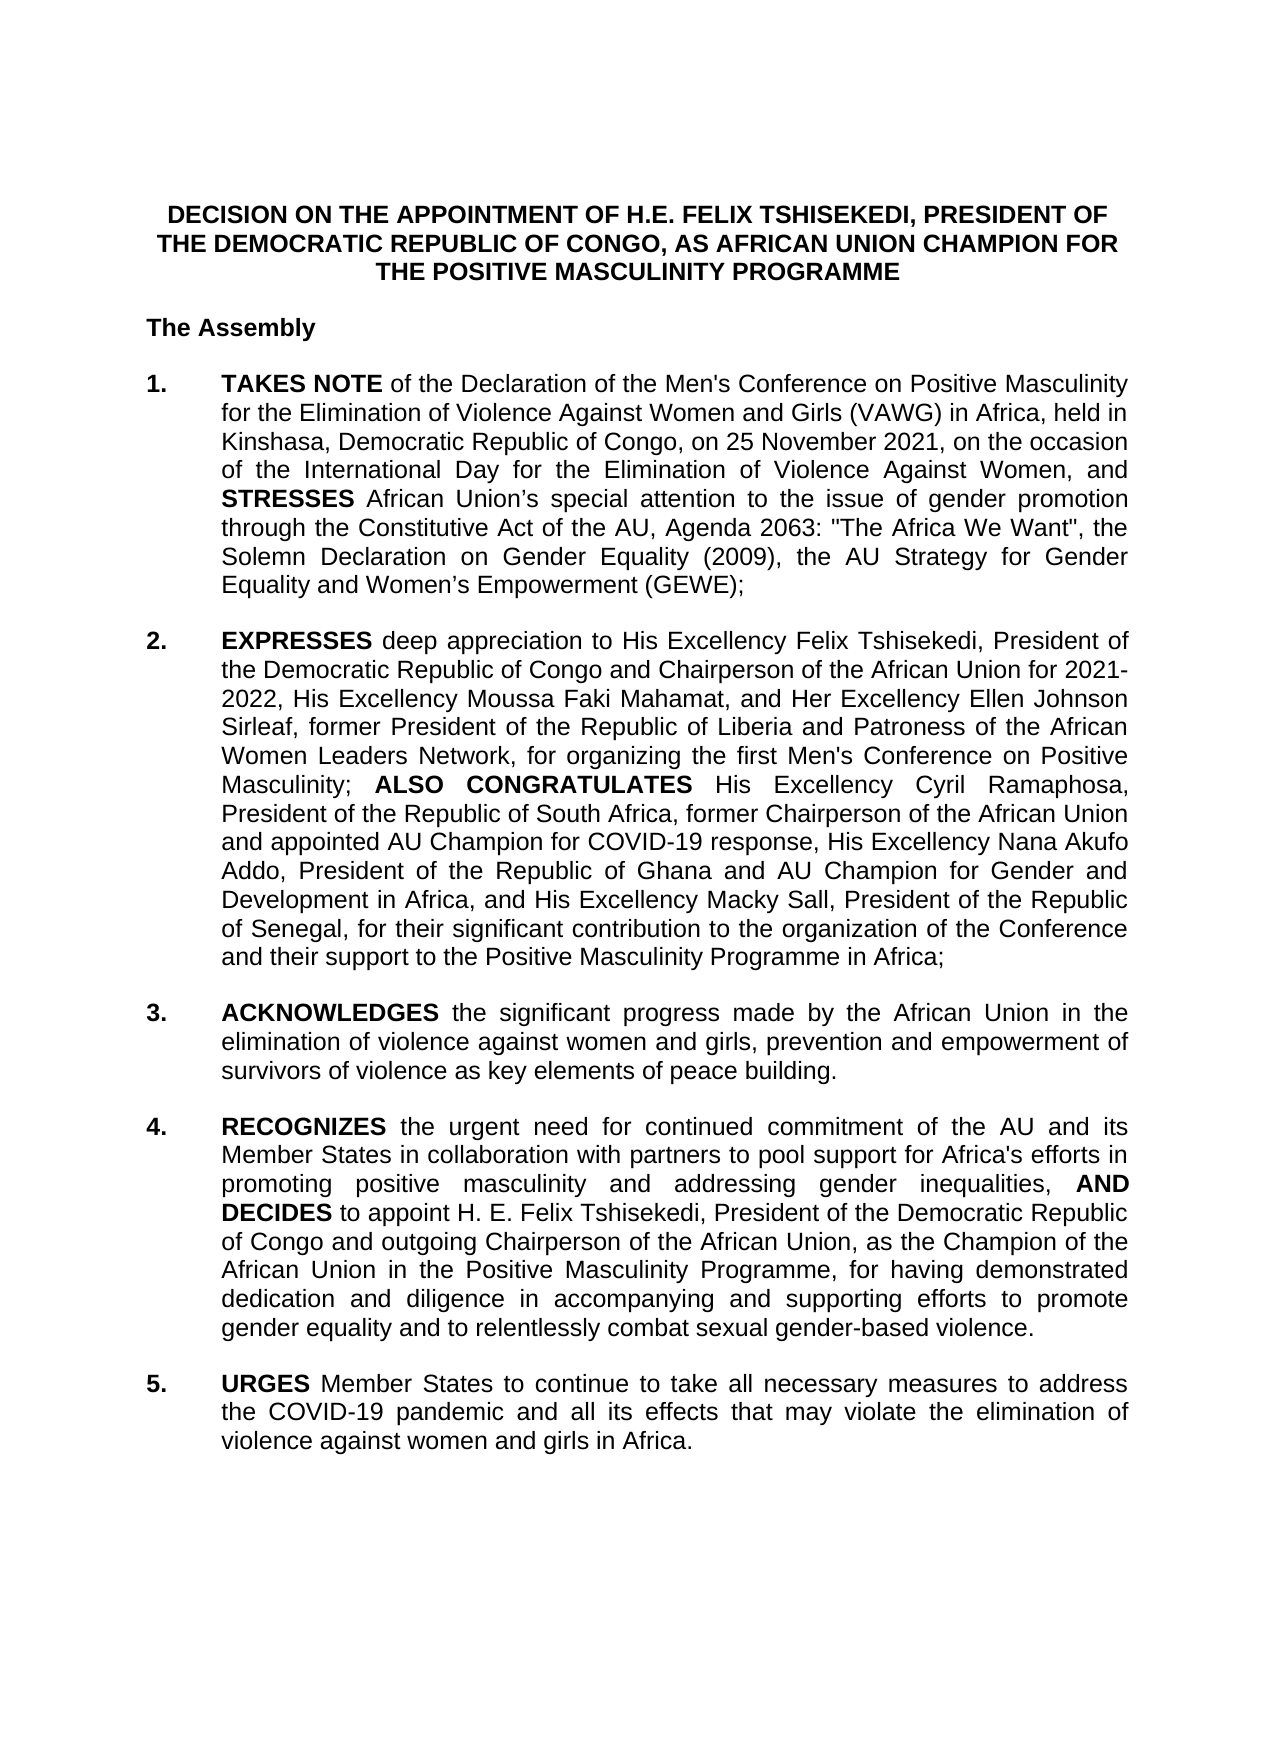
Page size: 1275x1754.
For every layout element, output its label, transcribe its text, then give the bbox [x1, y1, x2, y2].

list ACKNOWLEDGES the significant progress made by the African Union in the elimination of violence against women and girls, prevention and empowerment of survivors of violence as key elements of peace building. [146, 998, 1130, 1084]
list EXPRESSES deep appreciation to His Excellency Felix Tshisekedi, President of the Democratic Republic of Congo and Chairperson of the African Union for 2021-2022, His Excellency Moussa Faki Mahamat, and Her Excellency Ellen Johnson Sirleaf, former President of the Republic of Liberia and Patroness of the African Women Leaders Network, for organizing the first Men's Conference on Positive Masculinity; ALSO CONGRATULATES His Excellency Cyril Ramaphosa, President of the Republic of South Africa, former Chairperson of the African Union and appointed AU Champion for COVID-19 response, His Excellency Nana Akufo Addo, President of the Republic of Ghana and AU Champion for Gender and Development in Africa, and His Excellency Macky Sall, President of the Republic of Senegal, for their significant contribution to the organization of the Conference and their support to the Positive Masculinity Programme in Africa; [146, 626, 1130, 971]
list RECOGNIZES the urgent need for continued commitment of the AU and its Member States in collaboration with partners to pool support for Africa's efforts in promoting positive masculinity and addressing gender inequalities, AND DECIDES to appoint H. E. Felix Tshisekedi, President of the Democratic Republic of Congo and outgoing Chairperson of the African Union, as the Champion of the African Union in the Positive Masculinity Programme, for having demonstrated dedication and diligence in accompanying and supporting efforts to promote gender equality and to relentlessly combat sexual gender-based violence. [146, 1111, 1130, 1341]
text DECISION ON THE APPOINTMENT OF H.E. FELIX TSHISEKEDI, PRESIDENT OF THE DEMOCRATIC REPUBLIC OF CONGO, AS AFRICAN UNION CHAMPION FOR THE POSITIVE MASCULINITY PROGRAMME [146, 200, 1130, 286]
subtitle The Assembly [146, 313, 1130, 342]
list TAKES NOTE of the Declaration of the Men's Conference on Positive Masculinity for the Elimination of Violence Against Women and Girls (VAWG) in Africa, held in Kinshasa, Democratic Republic of Congo, on 25 November 2021, on the occasion of the International Day for the Elimination of Violence Against Women, and STRESSES African Union’s special attention to the issue of gender promotion through the Constitutive Act of the AU, Agenda 2063: "The Africa We Want", the Solemn Declaration on Gender Equality (2009), the AU Strategy for Gender Equality and Women’s Empowerment (GEWE); [146, 369, 1130, 599]
list URGES Member States to continue to take all necessary measures to address the COVID-19 pandemic and all its effects that may violate the elimination of violence against women and girls in Africa. [146, 1368, 1130, 1455]
